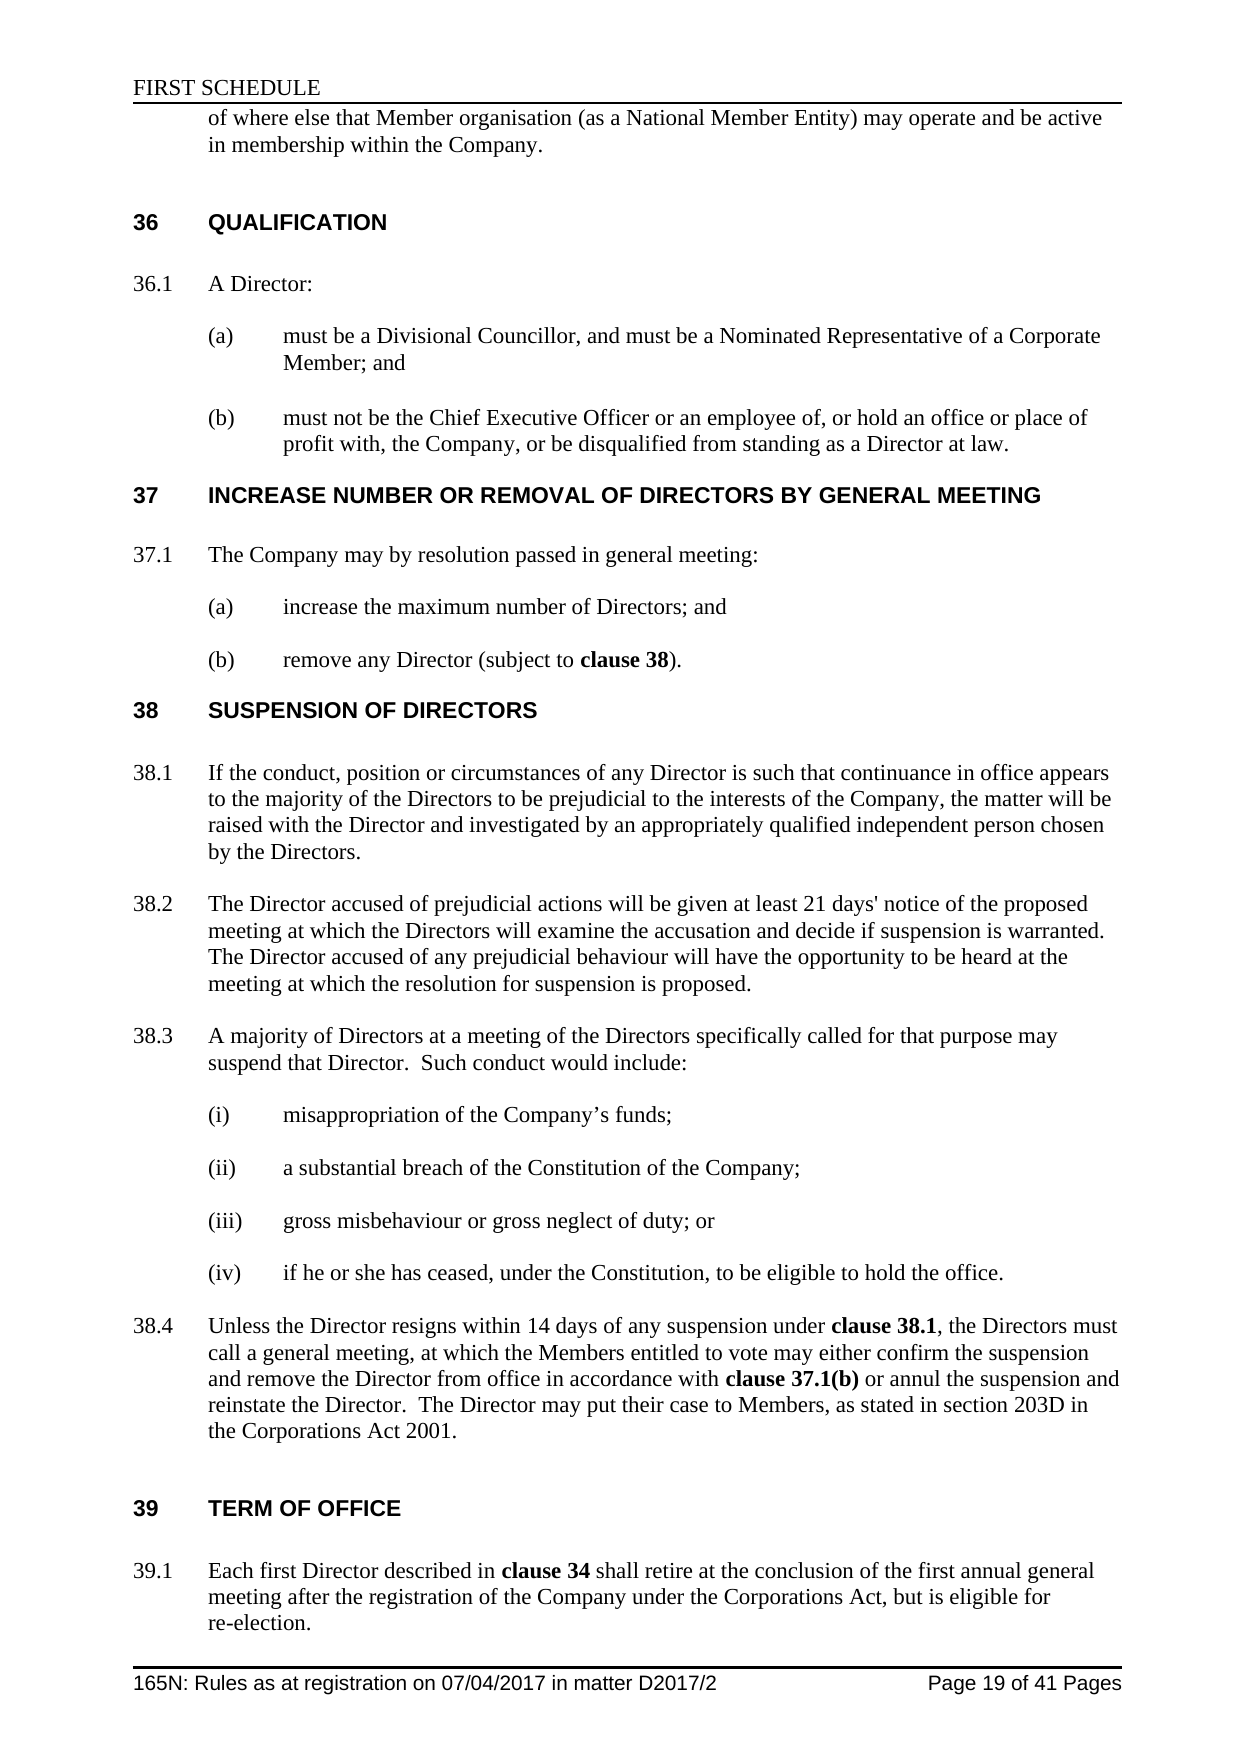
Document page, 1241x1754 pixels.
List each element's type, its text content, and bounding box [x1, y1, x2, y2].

subtitle 36 QUALIFICATION [133, 208, 1122, 235]
text 38.2 The Director accused of prejudicial actions will be given at least 21 days' notice of the proposed meeting at which the Directors will examine the accusation and decide if suspension is warranted. The Director accused of any prejudicial behaviour will have the opportunity to be heard at the meeting at which the resolution for suspension is proposed. [133, 891, 1122, 996]
text (ii) a substantial breach of the Constitution of the Company; [133, 1154, 1122, 1180]
text (a) must be a Divisional Councillor, and must be a Nominated Representative of a Corporate Member; and [208, 322, 1122, 375]
subtitle 39 TERM OF OFFICE [133, 1495, 1122, 1522]
subtitle 38 SUSPENSION OF DIRECTORS [133, 697, 1122, 724]
text (b) must not be the Chief Executive Officer or an employee of, or hold an office or place of profit with, the Company, or be disqualified from standing as a Director at law. [208, 404, 1122, 457]
text 36.1 A Director: [133, 270, 1122, 296]
text 38.1 If the conduct, position or circumstances of any Director is such that continuance in office appears to the majority of the Directors to be prejudicial to the interests of the Company, the matter will be raised with the Director and investigated by an appropriately qualified independent person chosen by the Directors. [133, 759, 1122, 864]
text 38.3 A majority of Directors at a meeting of the Directors specifically called for that purpose may suspend that Director. Such conduct would include: [133, 1022, 1122, 1075]
text 37.1 The Company may by resolution passed in general meeting: [133, 541, 1122, 567]
text 39.1 Each first Director described in clause 34 shall retire at the conclusion of the first annual general meeting after the registration of the Company under the Corporations Act, but is eligible for re-election. [133, 1557, 1122, 1636]
text (a) increase the maximum number of Directors; and [133, 593, 1122, 620]
text (iv) if he or she has ceased, under the Constitution, to be eligible to hold the office. [133, 1259, 1122, 1286]
text (i) misappropriation of the Company’s funds; [133, 1101, 1122, 1128]
text (iii) gross misbehaviour or gross neglect of duty; or [133, 1207, 1122, 1233]
subtitle 37 INCREASE NUMBER OR REMOVAL OF DIRECTORS BY GENERAL MEETING [133, 482, 1122, 508]
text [133, 104, 1122, 157]
text 38.4 Unless the Director resigns within 14 days of any suspension under clause 38.1, the Directors must call a general meeting, at which the Members entitled to vote may either confirm the suspension and remove the Director from office in accordance with clause 37.1(b) or annul the suspension and reinstate the Director. The Director may put their case to Members, as stated in section 203D in the Corporations Act 2001. [133, 1312, 1122, 1444]
text (b) remove any Director (subject to clause 38). [133, 646, 1122, 672]
